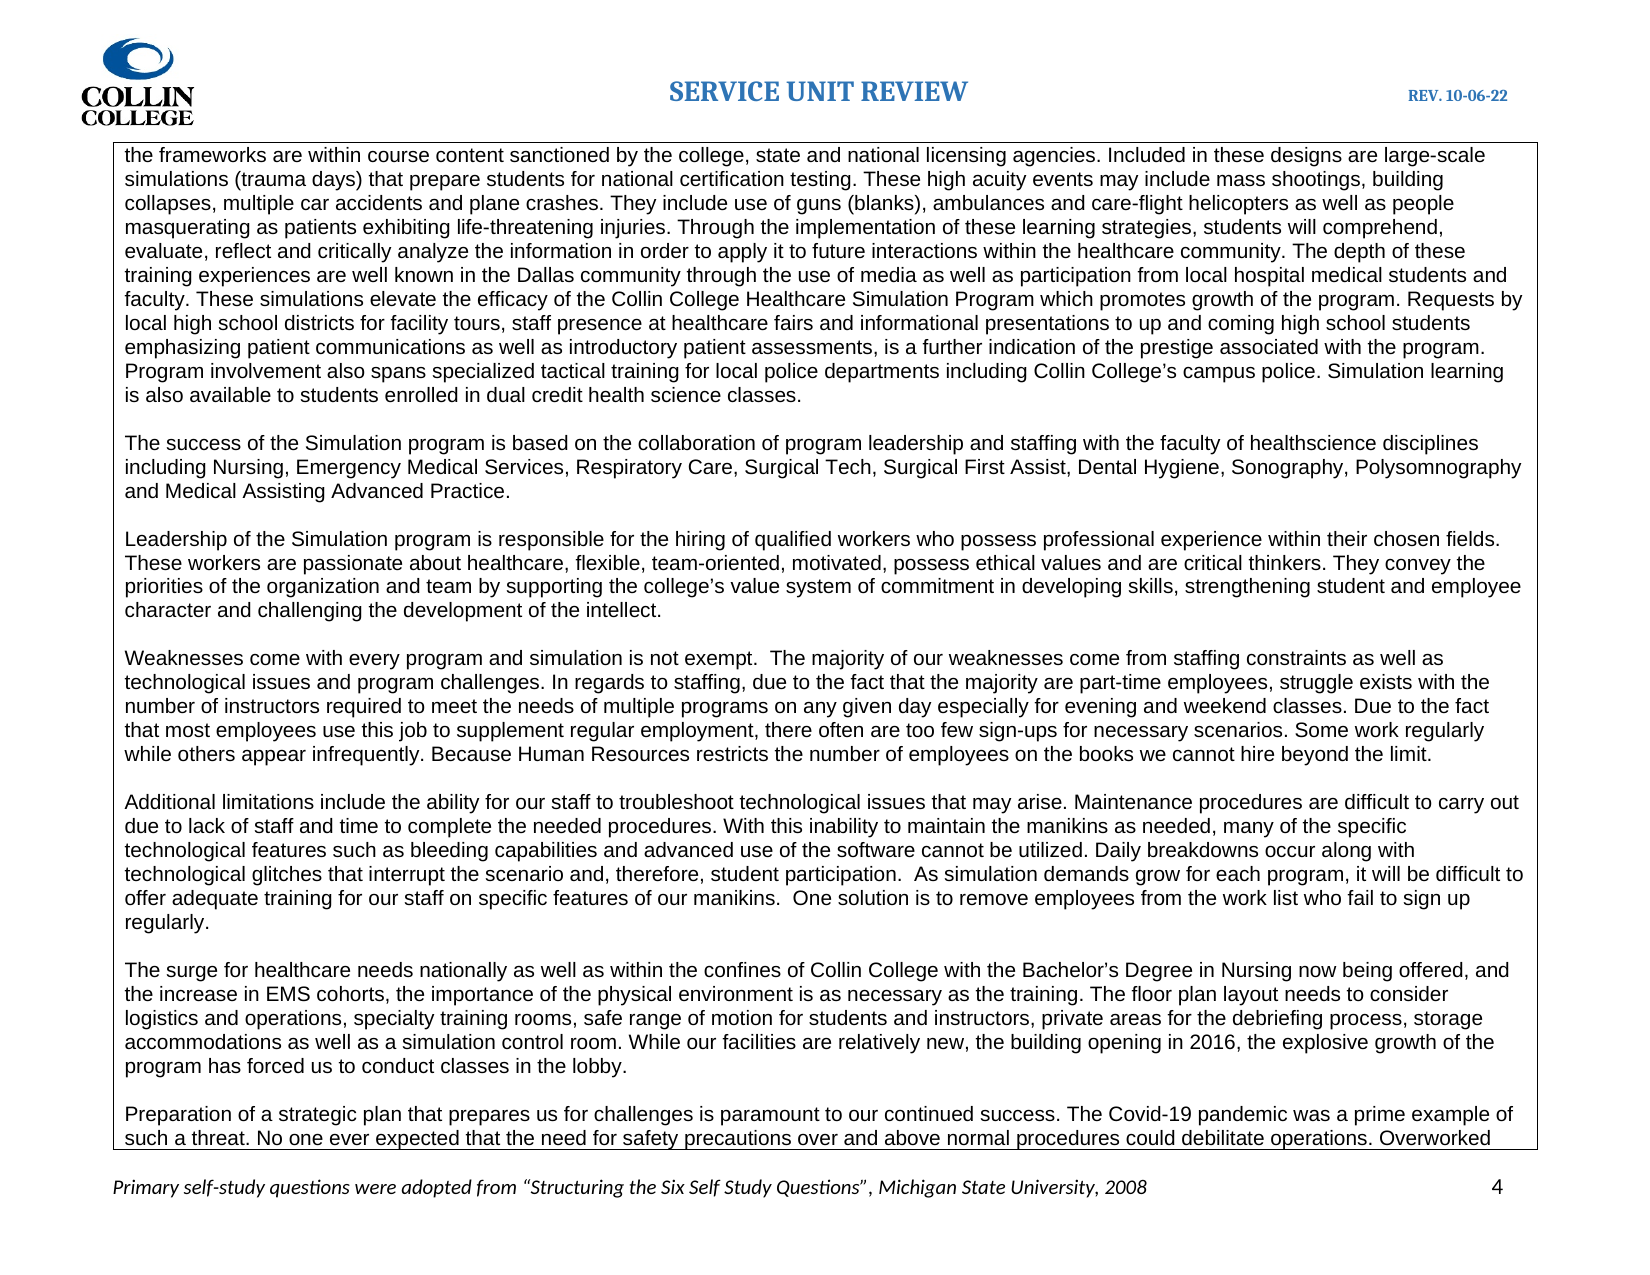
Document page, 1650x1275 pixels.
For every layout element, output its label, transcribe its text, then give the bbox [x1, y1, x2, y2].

table_header Complete the Executive Summary below after you have completed your review. [114, 143, 1537, 1149]
picture [79, 34, 195, 128]
